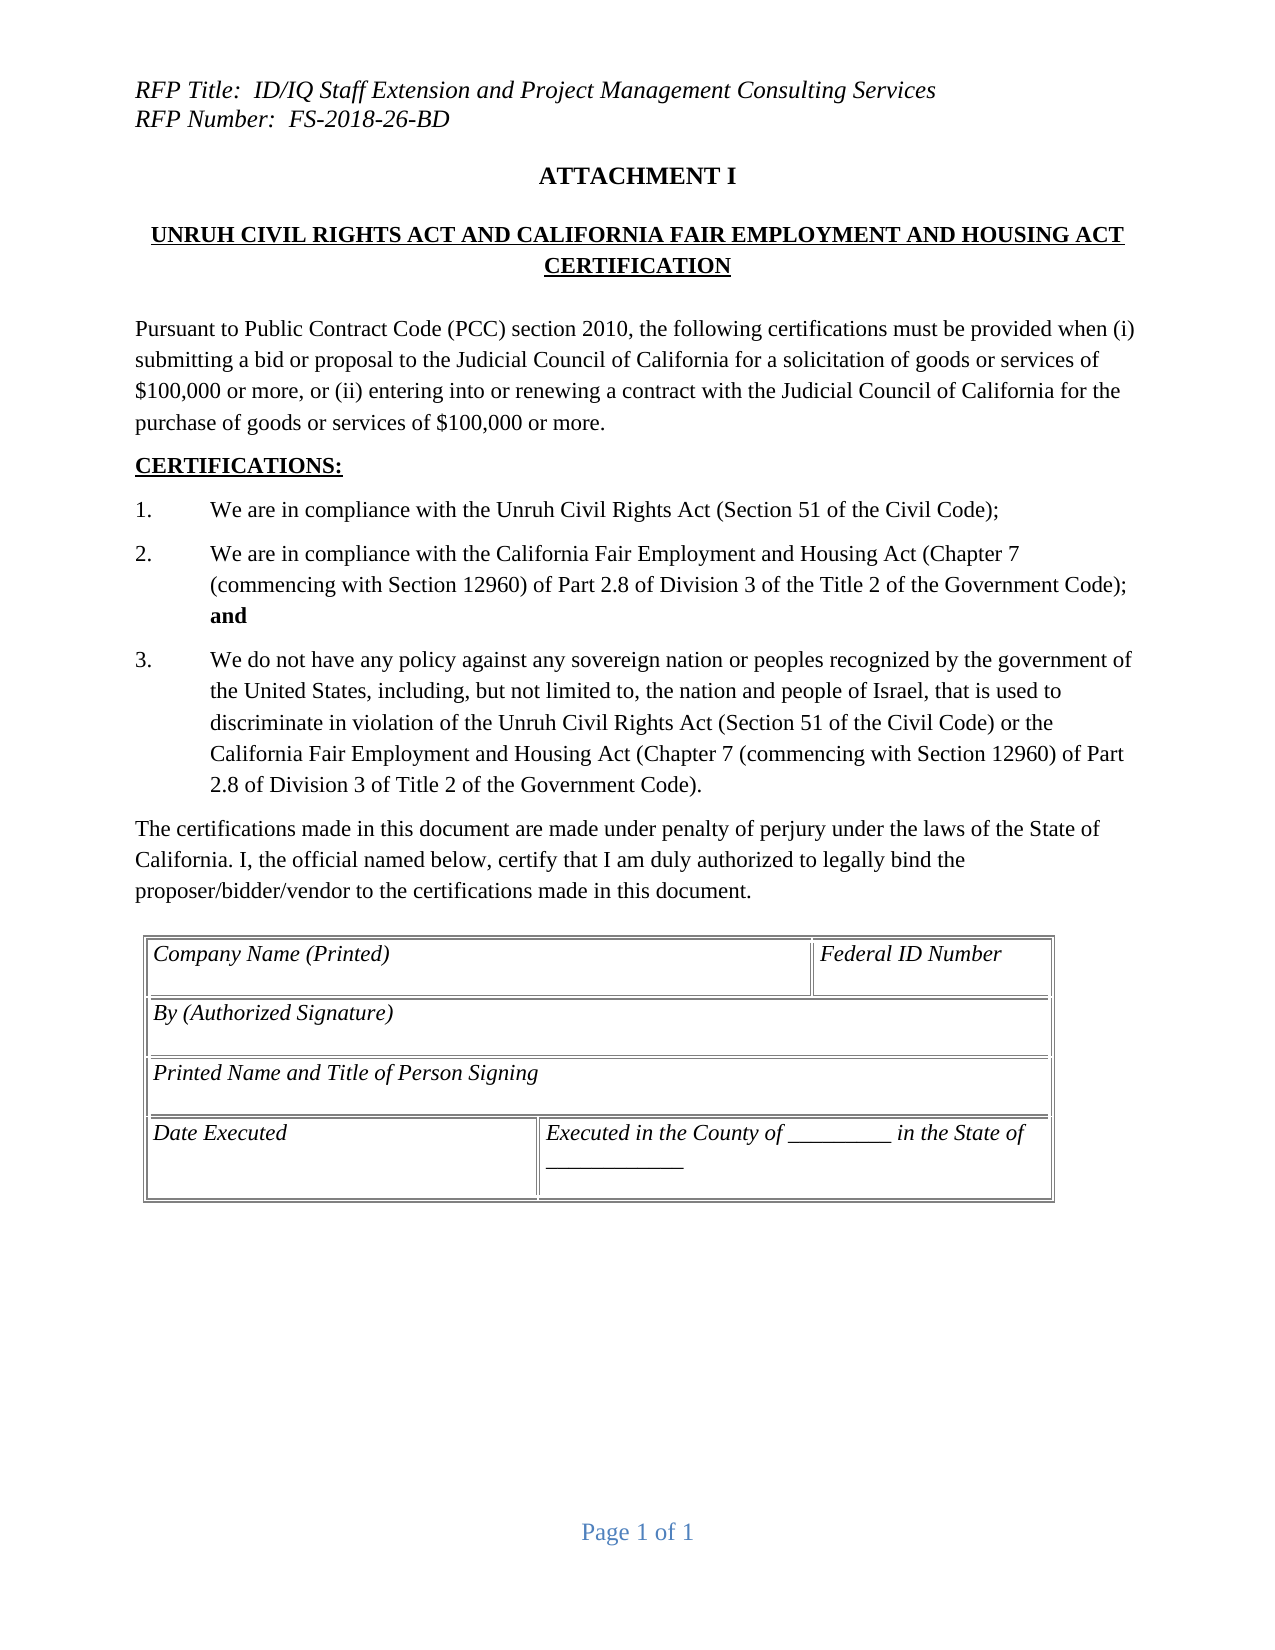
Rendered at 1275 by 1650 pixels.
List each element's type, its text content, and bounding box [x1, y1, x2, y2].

text 3. We do not have any policy against any sovereign nation or peoples recognized by the government of the United States, including, but not limited to, the nation and people of Israel, that is used to discriminate in violation of the Unruh Civil Rights Act (Section 51 of the Civil Code) or the California Fair Employment and Housing Act (Chapter 7 (commencing with Section 12960) of Part 2.8 of Division 3 of Title 2 of the Government Code). [135, 641, 1140, 798]
table_header Company Name (Printed) [145, 937, 812, 995]
text 2. We are in compliance with the California Fair Employment and Housing Act (Chapter 7 (commencing with Section 12960) of Part 2.8 of Division 3 of the Title 2 of the Government Code); and [135, 535, 1140, 629]
text CERTIFICATIONS: [135, 448, 1140, 479]
text 1. We are in compliance with the Unruh Civil Rights Act (Section 51 of the Civil Code); [135, 491, 1140, 523]
text Pursuant to Public Contract Code (PCC) section 2010, the following certifications must be provided when (i) submitting a bid or proposal to the Judicial Council of California for a solicitation of goods or services of $100,000 or more, or (ii) entering into or renewing a contract with the Judicial Council of California for the purchase of goods or services of $100,000 or more. [135, 310, 1140, 435]
table_header Federal ID Number [812, 939, 1051, 995]
table_cell Date Executed [145, 1114, 538, 1198]
text UNRUH CIVIL RIGHTS ACT AND CALIFORNIA FAIR EMPLOYMENT AND HOUSING ACT CERTIFICATION [135, 216, 1140, 279]
table_cell Executed in the County of _________ in the State of ____________ [538, 1114, 1053, 1198]
table_cell Printed Name and Title of Person Signing [145, 1055, 1053, 1114]
table_cell By (Authorized Signature) [145, 995, 1053, 1054]
text The certifications made in this document are made under penalty of perjury under the laws of the State of California. I, the official named below, certify that I am duly authorized to legally bind the proposer/bidder/vendor to the certifications made in this document. [135, 810, 1140, 904]
